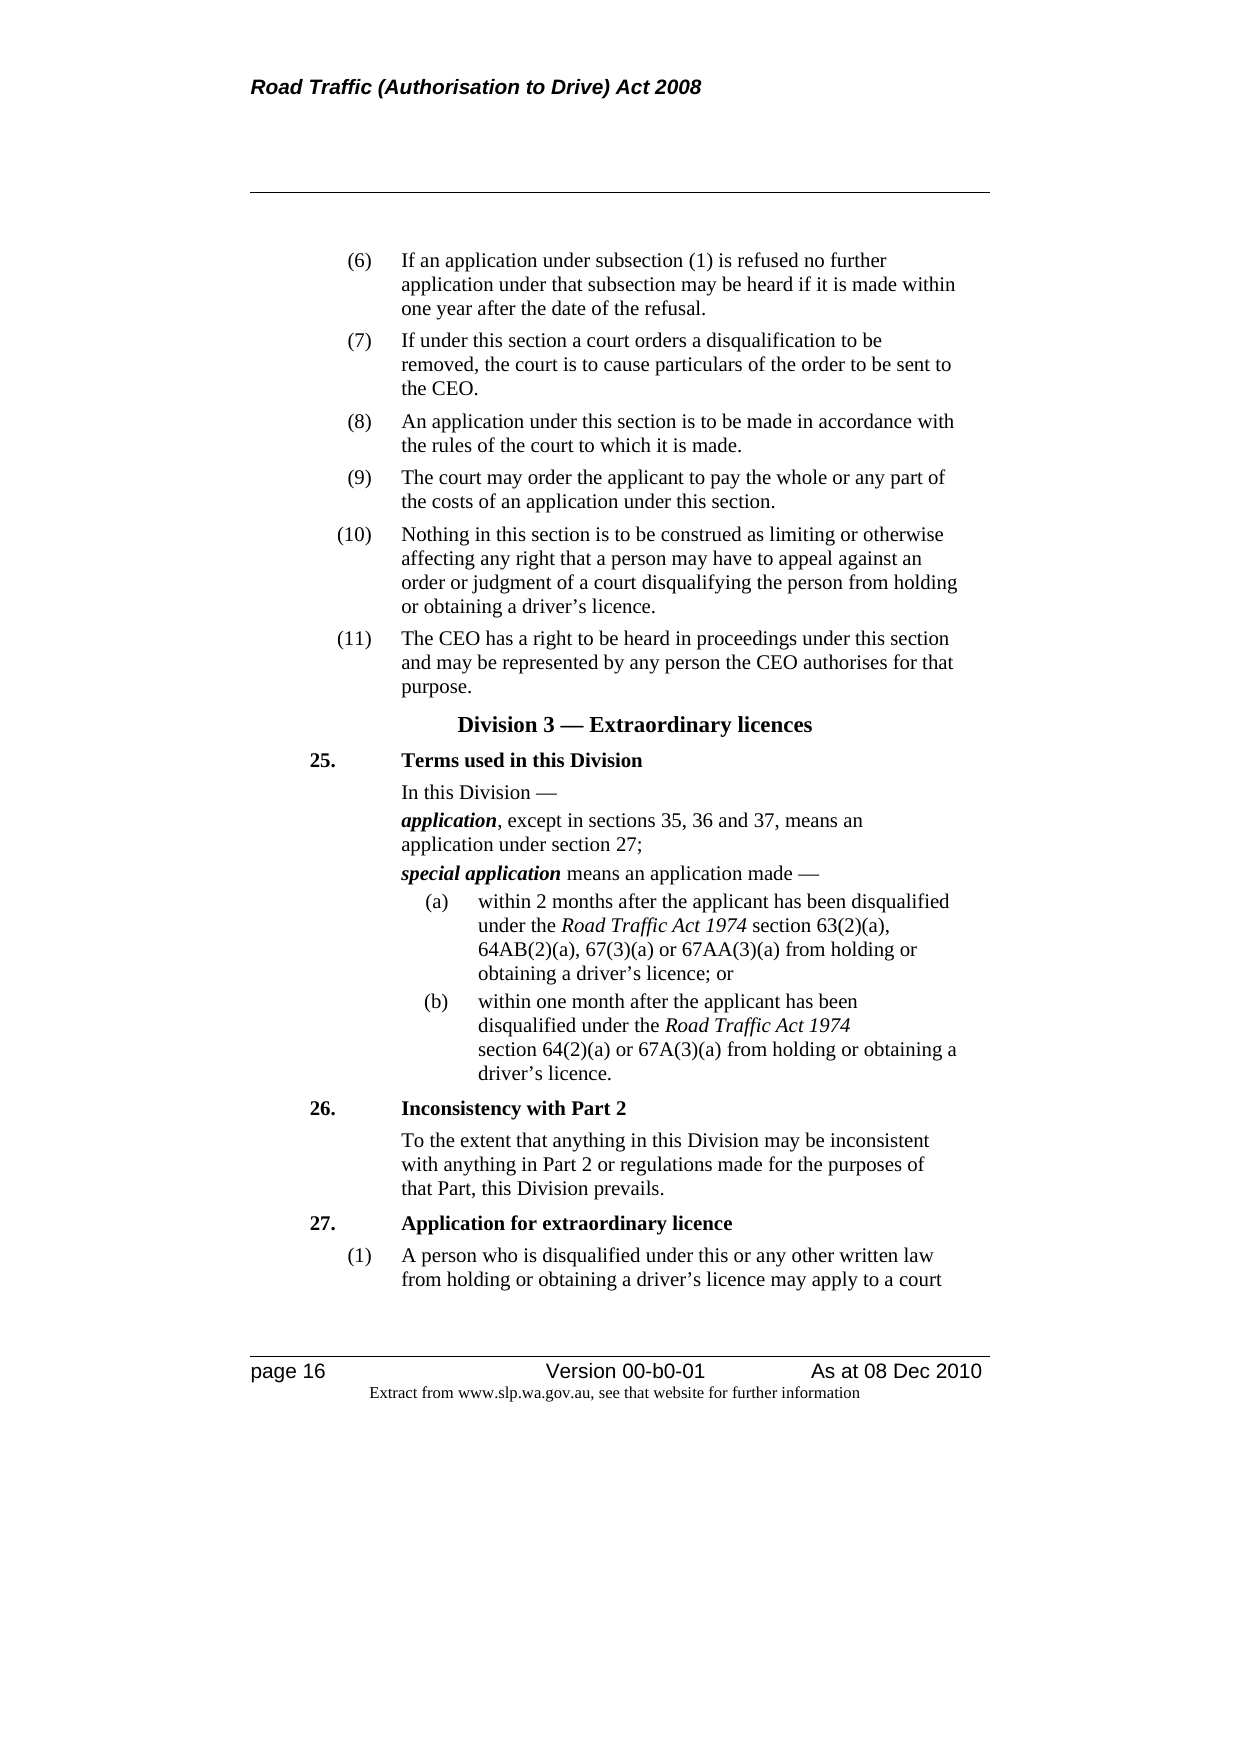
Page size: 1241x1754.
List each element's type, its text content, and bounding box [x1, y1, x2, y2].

text special application means an application made — [368, 860, 960, 884]
text (9) The court may order the applicant to pay the whole or any part of the costs of an application under this section. [312, 465, 960, 513]
text In this Division — [312, 780, 960, 804]
text (10) Nothing in this section is to be construed as limiting or otherwise affecting any right that a person may have to appeal against an order or judgment of a court disqualifying the person from holding or obtaining a driver’s licence. [312, 521, 960, 618]
text (7) If under this section a court orders a disqualification to be removed, the court is to cause particulars of the order to be sent to the CEO. [312, 328, 960, 400]
text (8) An application under this section is to be made in accordance with the rules of the court to which it is made. [312, 408, 960, 457]
text (6) If an application under subsection (1) is refused no further application under that subsection may be heard if it is made within one year after the date of the refusal. [312, 247, 960, 320]
subtitle 26. Inconsistency with Part 2 [309, 1096, 960, 1120]
subtitle 25. Terms used in this Division [309, 747, 960, 772]
text (11) The CEO has a right to be heard in proceedings under this section and may be represented by any person the CEO authorises for that purpose. [312, 626, 960, 698]
subtitle Division 3 — Extraordinary licences [309, 711, 960, 737]
subtitle 27. Application for extraordinary licence [309, 1211, 960, 1235]
text (b) within one month after the applicant has been disqualified under the Road Traffic Act 1974 section 64(2)(a) or 67A(3)(a) from holding or obtaining a driver’s licence. [389, 989, 960, 1085]
text (a) within 2 months after the applicant has been disqualified under the Road Traffic Act 1974 section 63(2)(a), 64AB(2)(a), 67(3)(a) or 67AA(3)(a) from holding or obtaining a driver’s licence; or [389, 889, 960, 985]
text application, except in sections 35, 36 and 37, means an application under section 27; [368, 808, 960, 856]
text To the extent that anything in this Division may be inconsistent with anything in Part 2 or regulations made for the purposes of that Part, this Division prevails. [312, 1128, 960, 1200]
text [312, 1243, 960, 1291]
